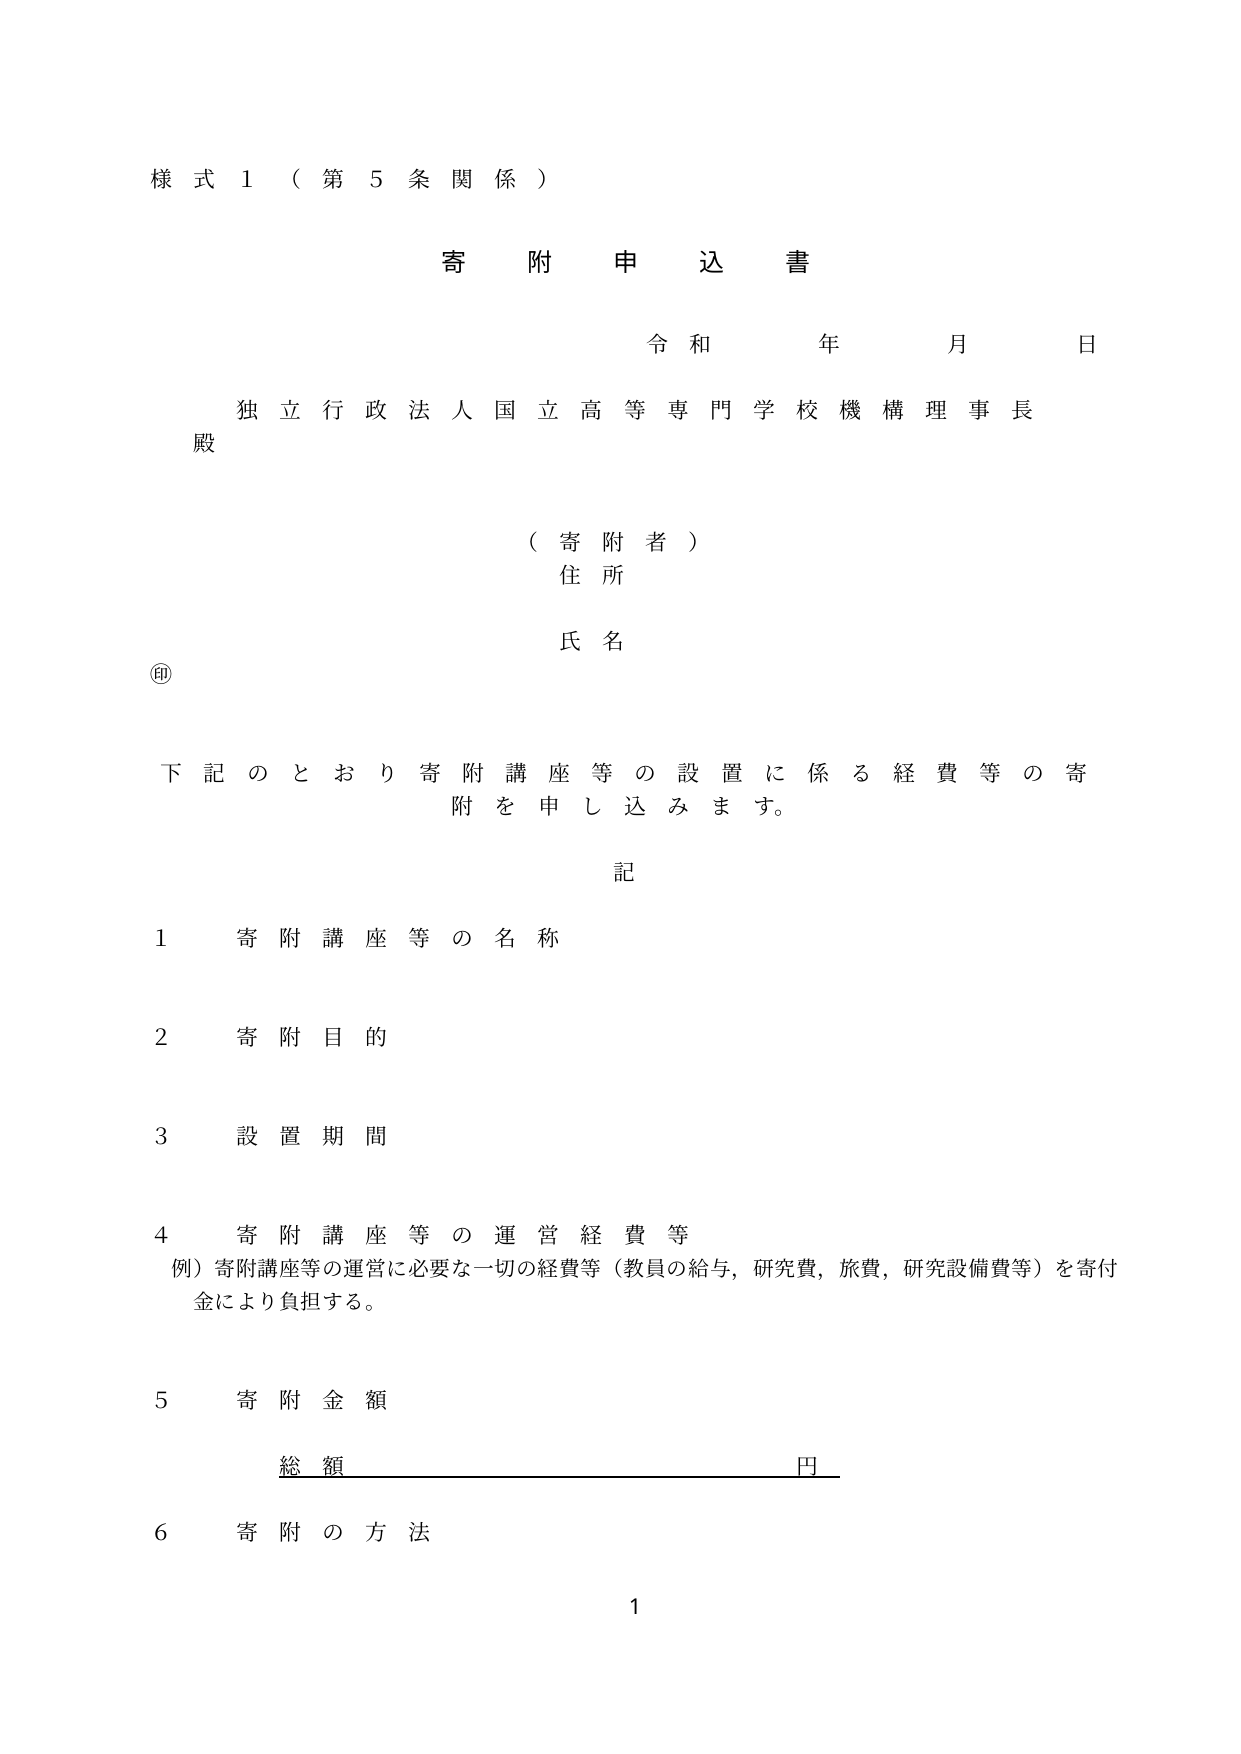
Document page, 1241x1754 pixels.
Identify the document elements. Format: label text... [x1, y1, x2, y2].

text 記 [150, 854, 1120, 887]
text 様式１（第５条関係） [150, 161, 1120, 194]
text ６ 寄附の方法 [150, 1515, 1120, 1548]
text 寄 附 申 込 書 [150, 227, 1120, 293]
text ２ 寄附目的 [150, 1019, 1120, 1053]
text （寄附者） [150, 524, 1120, 557]
text 総額 円 [150, 1449, 1120, 1482]
text 住所 [150, 557, 1120, 590]
text ４ 寄附講座等の運営経費等 [150, 1218, 1120, 1251]
text １ 寄附講座等の名称 [150, 921, 1120, 953]
text 下記のとおり寄附講座等の設置に係る経費等の寄附を申し込みます。 [150, 755, 1120, 821]
text 令和 年 月 日 [150, 326, 1120, 359]
text ３ 設置期間 [150, 1119, 1120, 1152]
text 独立行政法人国立高等専門学校機構理事長 殿 [150, 392, 1120, 458]
text ５ 寄附金額 [150, 1383, 1120, 1416]
text 例）寄附講座等の運営に必要な一切の経費等（教員の給与，研究費，旅費，研究設備費等）を寄付金により負担する。 [150, 1251, 1120, 1317]
text 氏名 ㊞ [150, 623, 1120, 689]
